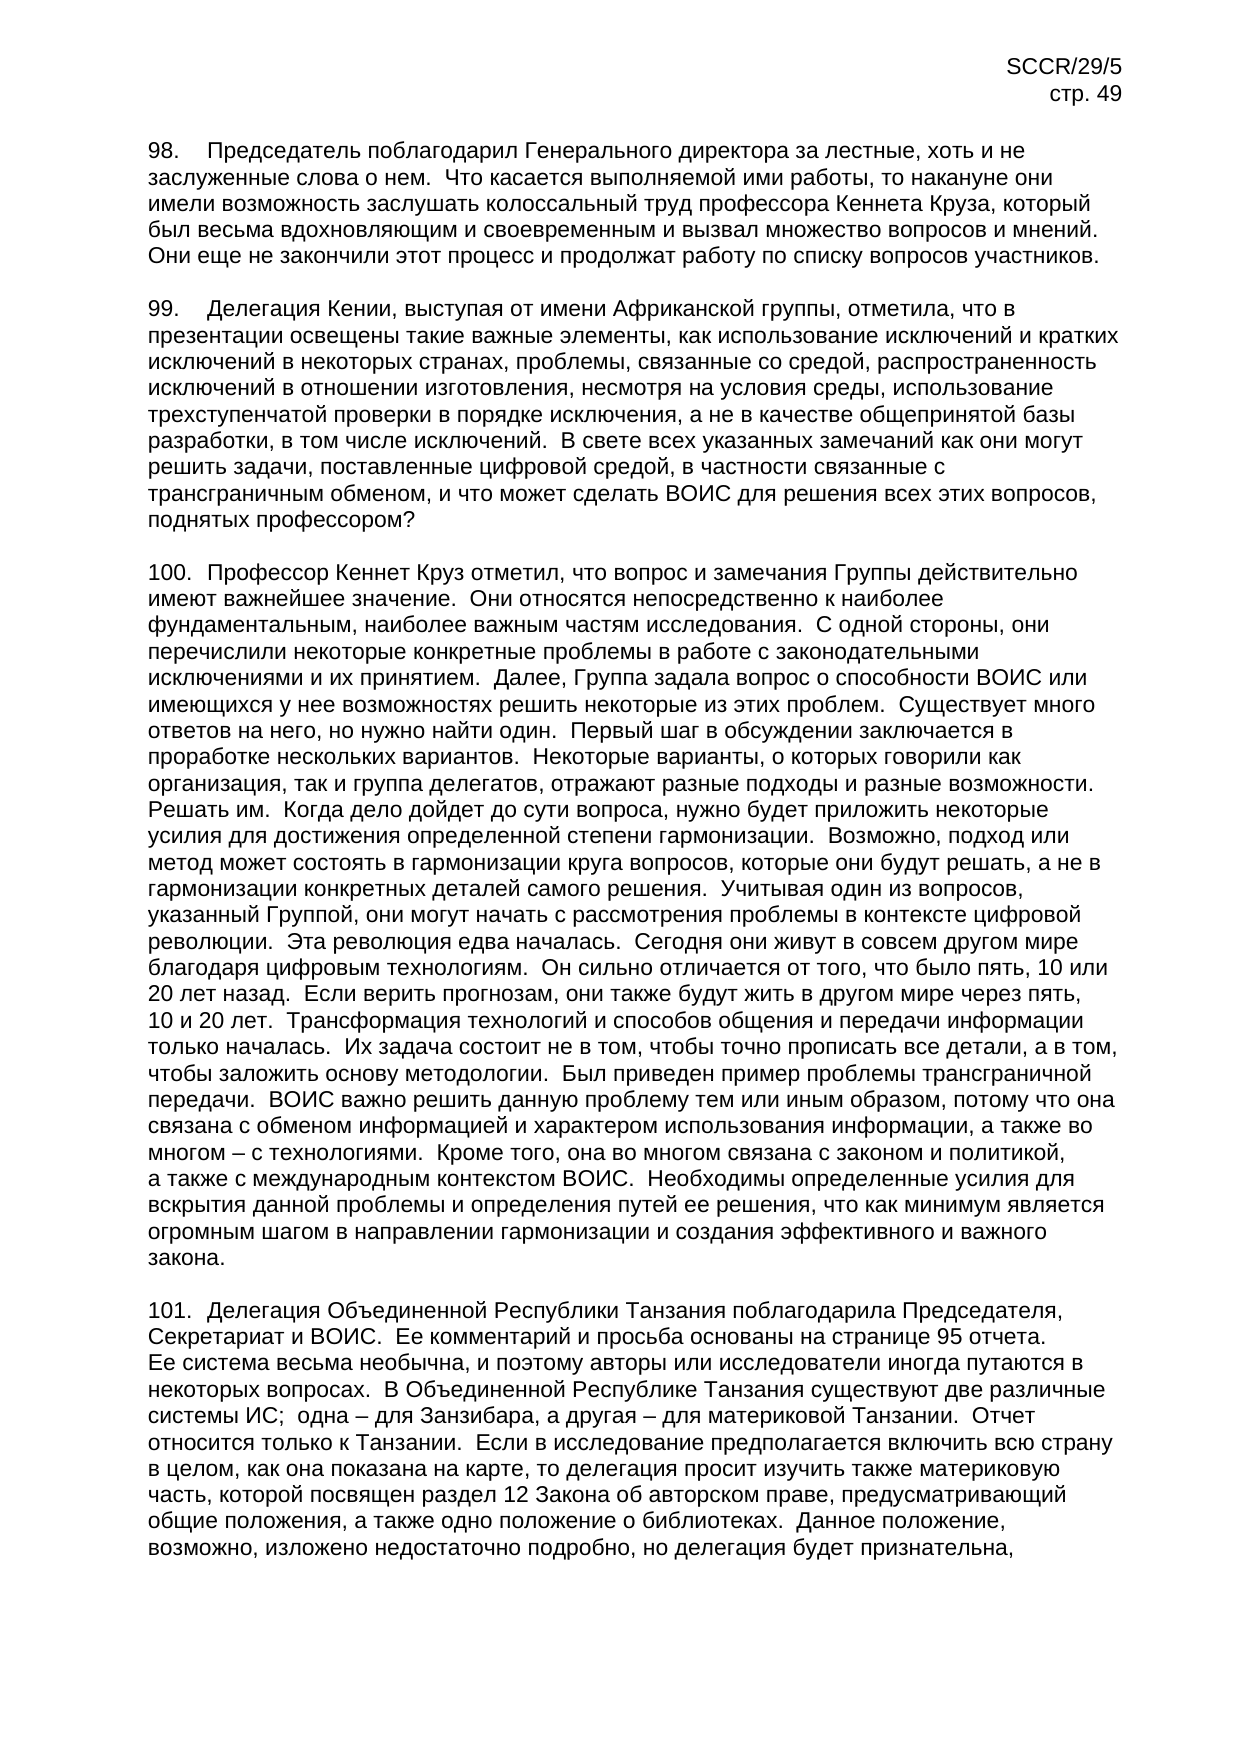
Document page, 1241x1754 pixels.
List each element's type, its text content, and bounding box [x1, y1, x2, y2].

list Профессор Кеннет Круз отметил, что вопрос и замечания Группы действительно имеют важнейшее значение. Они относятся непосредственно к наиболее фундаментальным, наиболее важным частям исследования. С одной стороны, они перечислили некоторые конкретные проблемы в работе с законодательными исключениями и их принятием. Далее, Группа задала вопрос о способности ВОИС или имеющихся у нее возможностях решить некоторые из этих проблем. Существует много ответов на него, но нужно найти один. Первый шаг в обсуждении заключается в проработке нескольких вариантов. Некоторые варианты, о которых говорили как организация, так и группа делегатов, отражают разные подходы и разные возможности. Решать им. Когда дело дойдет до сути вопроса, нужно будет приложить некоторые усилия для достижения определенной степени гармонизации. Возможно, подход или метод может состоять в гармонизации круга вопросов, которые они будут решать, а не в гармонизации конкретных деталей самого решения. Учитывая один из вопросов, указанный Группой, они могут начать с рассмотрения проблемы в контексте цифровой революции. Эта революция едва началась. Сегодня они живут в совсем другом мире благодаря цифровым технологиям. Он сильно отличается от того, что было пять, 10 или 20 лет назад. Если верить прогнозам, они также будут жить в другом мире через пять, 10 и 20 лет. Трансформация технологий и способов общения и передачи информации только началась. Их задача состоит не в том, чтобы точно прописать все детали, а в том, чтобы заложить основу методологии. Был приведен пример проблемы трансграничной передачи. ВОИС важно решить данную проблему тем или иным образом, потому что она связана с обменом информацией и характером использования информации, а также во многом – с технологиями. Кроме того, она во многом связана с законом и политикой, а также с международным контекстом ВОИС. Необходимы определенные усилия для вскрытия данной проблемы и определения путей ее решения, что как минимум является огромным шагом в направлении гармонизации и создания эффективного и важного закона. [148, 559, 1122, 1270]
list Председатель поблагодарил Генерального директора за лестные, хоть и не заслуженные слова о нем. Что касается выполняемой ими работы, то накануне они имели возможность заслушать колоссальный труд профессора Кеннета Круза, который был весьма вдохновляющим и своевременным и вызвал множество вопросов и мнений. Они еще не закончили этот процесс и продолжат работу по списку вопросов участников. [148, 137, 1122, 269]
list Делегация Кении, выступая от имени Африканской группы, отметила, что в презентации освещены такие важные элементы, как использование исключений и кратких исключений в некоторых странах, проблемы, связанные со средой, распространенность исключений в отношении изготовления, несмотря на условия среды, использование трехступенчатой проверки в порядке исключения, а не в качестве общепринятой базы разработки, в том числе исключений. В свете всех указанных замечаний как они могут решить задачи, поставленные цифровой средой, в частности связанные с трансграничным обменом, и что может сделать ВОИС для решения всех этих вопросов, поднятых профессором? [148, 295, 1122, 532]
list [148, 1297, 1122, 1560]
